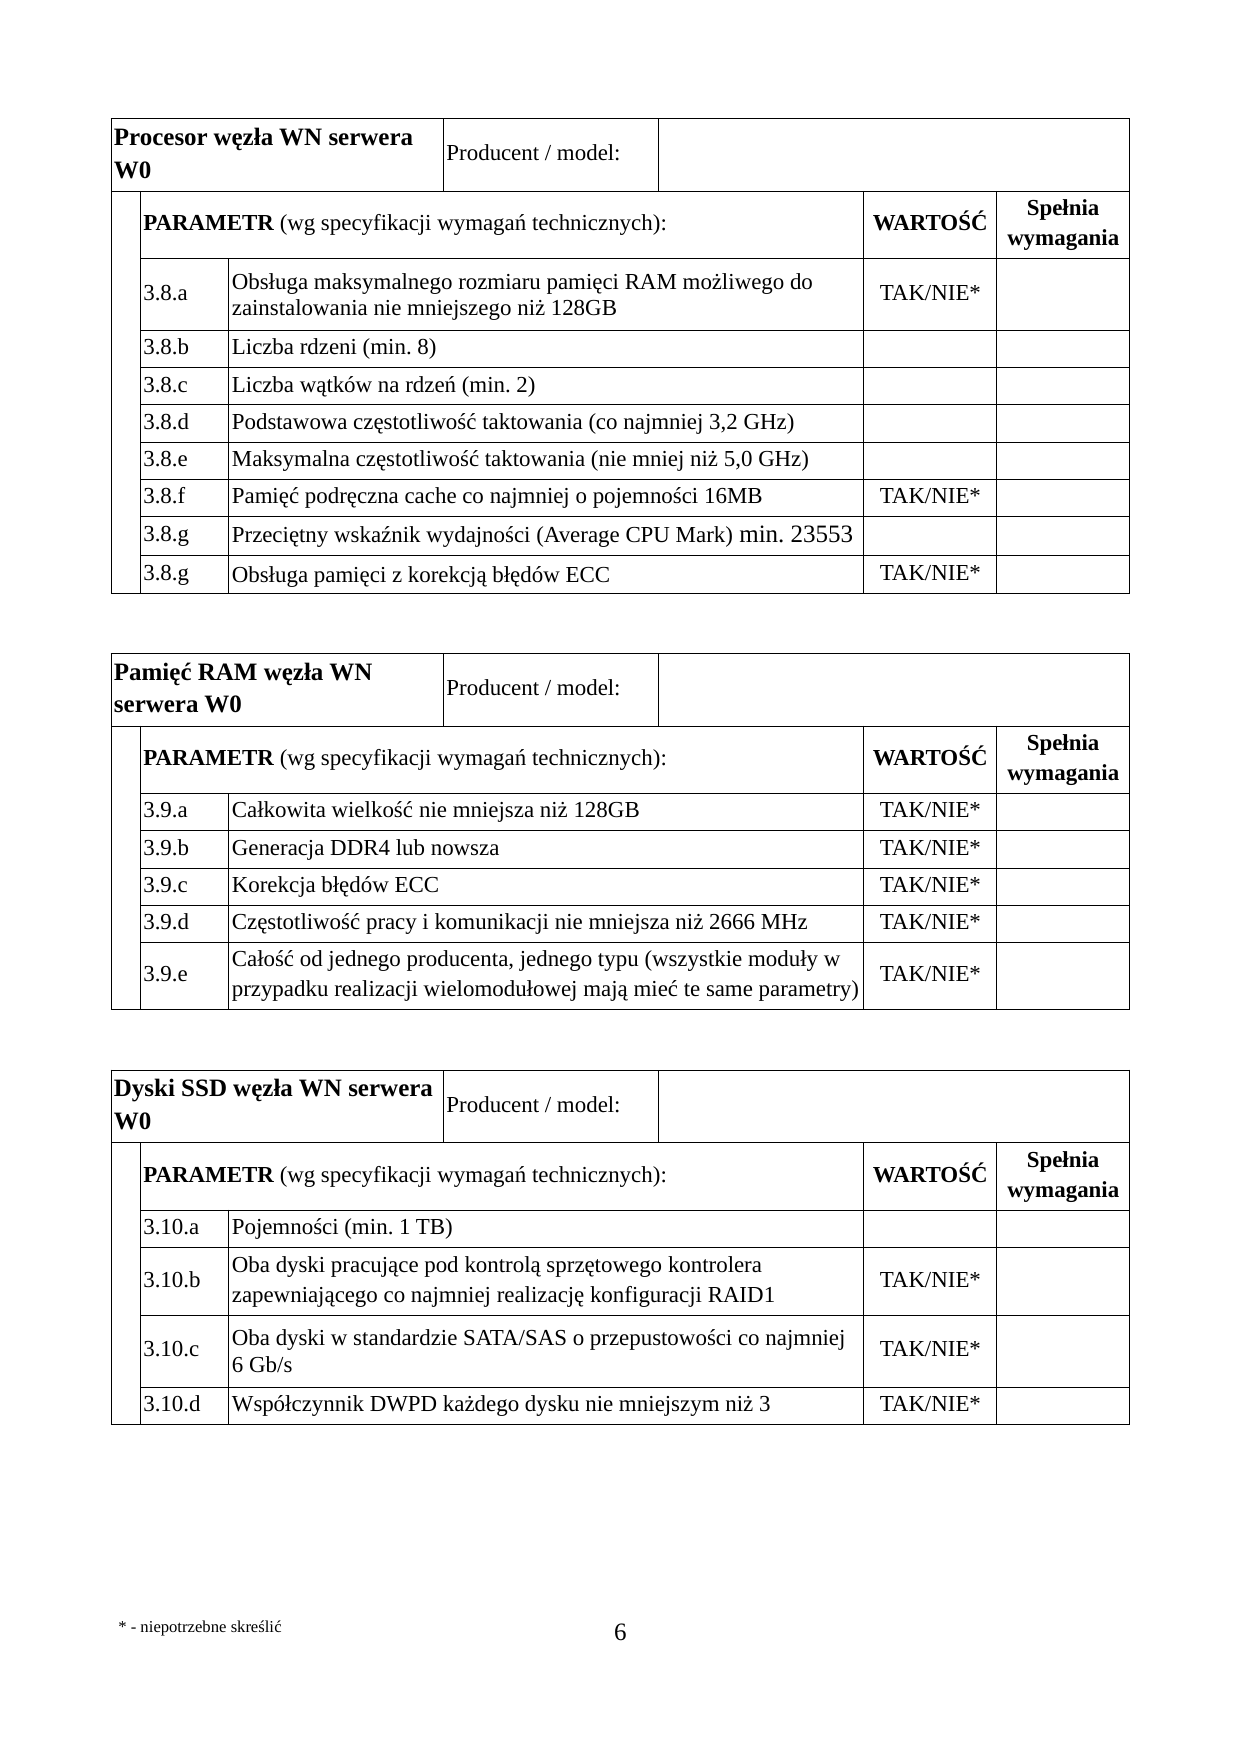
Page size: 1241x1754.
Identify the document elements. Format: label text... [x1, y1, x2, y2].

table_cell PARAMETR (wg specyfikacji wymagań technicznych): [141, 1143, 863, 1209]
table_cell TAK/NIE* [864, 906, 996, 942]
table_cell [112, 1143, 140, 1424]
table_cell WARTOŚĆ [864, 727, 996, 793]
table_cell [864, 517, 996, 555]
table_header Producent / model: [444, 119, 658, 191]
table_header Procesor węzła WN serwera W0 [112, 119, 443, 191]
table_cell Korekcja błędów ECC [229, 869, 863, 904]
table_cell [997, 869, 1129, 904]
table_cell 3.8.g [141, 517, 228, 555]
table_cell [997, 331, 1129, 367]
table_cell 3.8.c [141, 368, 228, 404]
table_cell [864, 331, 996, 367]
table_cell [997, 1388, 1129, 1424]
table_cell Spełnia wymagania [997, 192, 1129, 258]
table_cell TAK/NIE* [864, 1388, 996, 1424]
table_cell [997, 480, 1129, 516]
table_cell [997, 443, 1129, 479]
table_cell Obsługa maksymalnego rozmiaru pamięci RAM możliwego do zainstalowania nie mniejszego niż 128GB [229, 259, 863, 330]
table_cell 3.10.c [141, 1316, 228, 1386]
table_cell Podstawowa częstotliwość taktowania (co najmniej 3,2 GHz) [229, 405, 863, 441]
table_cell 3.10.d [141, 1388, 228, 1424]
table_cell [997, 556, 1129, 593]
table_cell TAK/NIE* [864, 556, 996, 593]
table_cell TAK/NIE* [864, 869, 996, 904]
table_cell PARAMETR (wg specyfikacji wymagań technicznych): [141, 727, 863, 793]
table_cell [997, 259, 1129, 330]
table_cell [112, 192, 140, 593]
table_cell TAK/NIE* [864, 259, 996, 330]
table_cell WARTOŚĆ [864, 192, 996, 258]
table_cell Oba dyski pracujące pod kontrolą sprzętowego kontrolera zapewniającego co najmniej realizację konfiguracji RAID1 [229, 1248, 863, 1315]
table_cell TAK/NIE* [864, 831, 996, 867]
table_cell 3.9.b [141, 831, 228, 867]
table_cell Spełnia wymagania [997, 727, 1129, 793]
table_cell TAK/NIE* [864, 943, 996, 1009]
table_cell 3.8.g [141, 556, 228, 593]
table_cell Generacja DDR4 lub nowsza [229, 831, 863, 867]
table_cell 3.8.f [141, 480, 228, 516]
table_cell [997, 1316, 1129, 1386]
table_cell [997, 794, 1129, 830]
table_header Producent / model: [444, 1071, 658, 1142]
table_cell 3.9.a [141, 794, 228, 830]
table_cell [864, 368, 996, 404]
table_cell Częstotliwość pracy i komunikacji nie mniejsza niż 2666 MHz [229, 906, 863, 942]
table_cell 3.8.a [141, 259, 228, 330]
table_cell Oba dyski w standardzie SATA/SAS o przepustowości co najmniej 6 Gb/s [229, 1316, 863, 1386]
table_cell WARTOŚĆ [864, 1143, 996, 1209]
table_cell [997, 943, 1129, 1009]
table_header Pamięć RAM węzła WN serwera W0 [112, 654, 443, 726]
table_header Producent / model: [444, 654, 658, 726]
table_cell 3.8.b [141, 331, 228, 367]
table_cell Maksymalna częstotliwość taktowania (nie mniej niż 5,0 GHz) [229, 443, 863, 479]
table_cell 3.8.d [141, 405, 228, 441]
table_header [659, 119, 1129, 191]
table_cell 3.9.d [141, 906, 228, 942]
table_cell 3.10.a [141, 1211, 228, 1247]
table_cell Pamięć podręczna cache co najmniej o pojemności 16MB [229, 480, 863, 516]
table_cell Liczba wątków na rdzeń (min. 2) [229, 368, 863, 404]
table_cell [997, 368, 1129, 404]
table_cell TAK/NIE* [864, 480, 996, 516]
table_cell Pojemności (min. 1 TB) [229, 1211, 863, 1247]
table_header [659, 654, 1129, 726]
table_cell Obsługa pamięci z korekcją błędów ECC [229, 556, 863, 593]
table_cell [997, 1248, 1129, 1315]
table_cell TAK/NIE* [864, 1248, 996, 1315]
table_cell Całkowita wielkość nie mniejsza niż 128GB [229, 794, 863, 830]
table_cell Całość od jednego producenta, jednego typu (wszystkie moduły w przypadku realizacji wielomodułowej mają mieć te same parametry) [229, 943, 863, 1009]
table_cell [997, 405, 1129, 441]
table_cell [864, 443, 996, 479]
table_cell Spełnia wymagania [997, 1143, 1129, 1209]
table_cell 3.9.c [141, 869, 228, 904]
table_cell PARAMETR (wg specyfikacji wymagań technicznych): [141, 192, 863, 258]
table_cell [997, 1211, 1129, 1247]
table_cell [997, 906, 1129, 942]
table_cell Współczynnik DWPD każdego dysku nie mniejszym niż 3 [229, 1388, 863, 1424]
table_cell Przeciętny wskaźnik wydajności (Average CPU Mark) min. 23553 [229, 517, 863, 555]
table_cell Liczba rdzeni (min. 8) [229, 331, 863, 367]
table_header Dyski SSD węzła WN serwera W0 [112, 1071, 443, 1142]
table_cell [997, 831, 1129, 867]
table_cell TAK/NIE* [864, 794, 996, 830]
table_cell [997, 517, 1129, 555]
table_cell [864, 1211, 996, 1247]
table_cell [864, 405, 996, 441]
table_cell 3.10.b [141, 1248, 228, 1315]
table_cell 3.8.e [141, 443, 228, 479]
table_cell 3.9.e [141, 943, 228, 1009]
table_header [659, 1071, 1129, 1142]
table_cell [112, 727, 140, 1009]
table_cell TAK/NIE* [864, 1316, 996, 1386]
